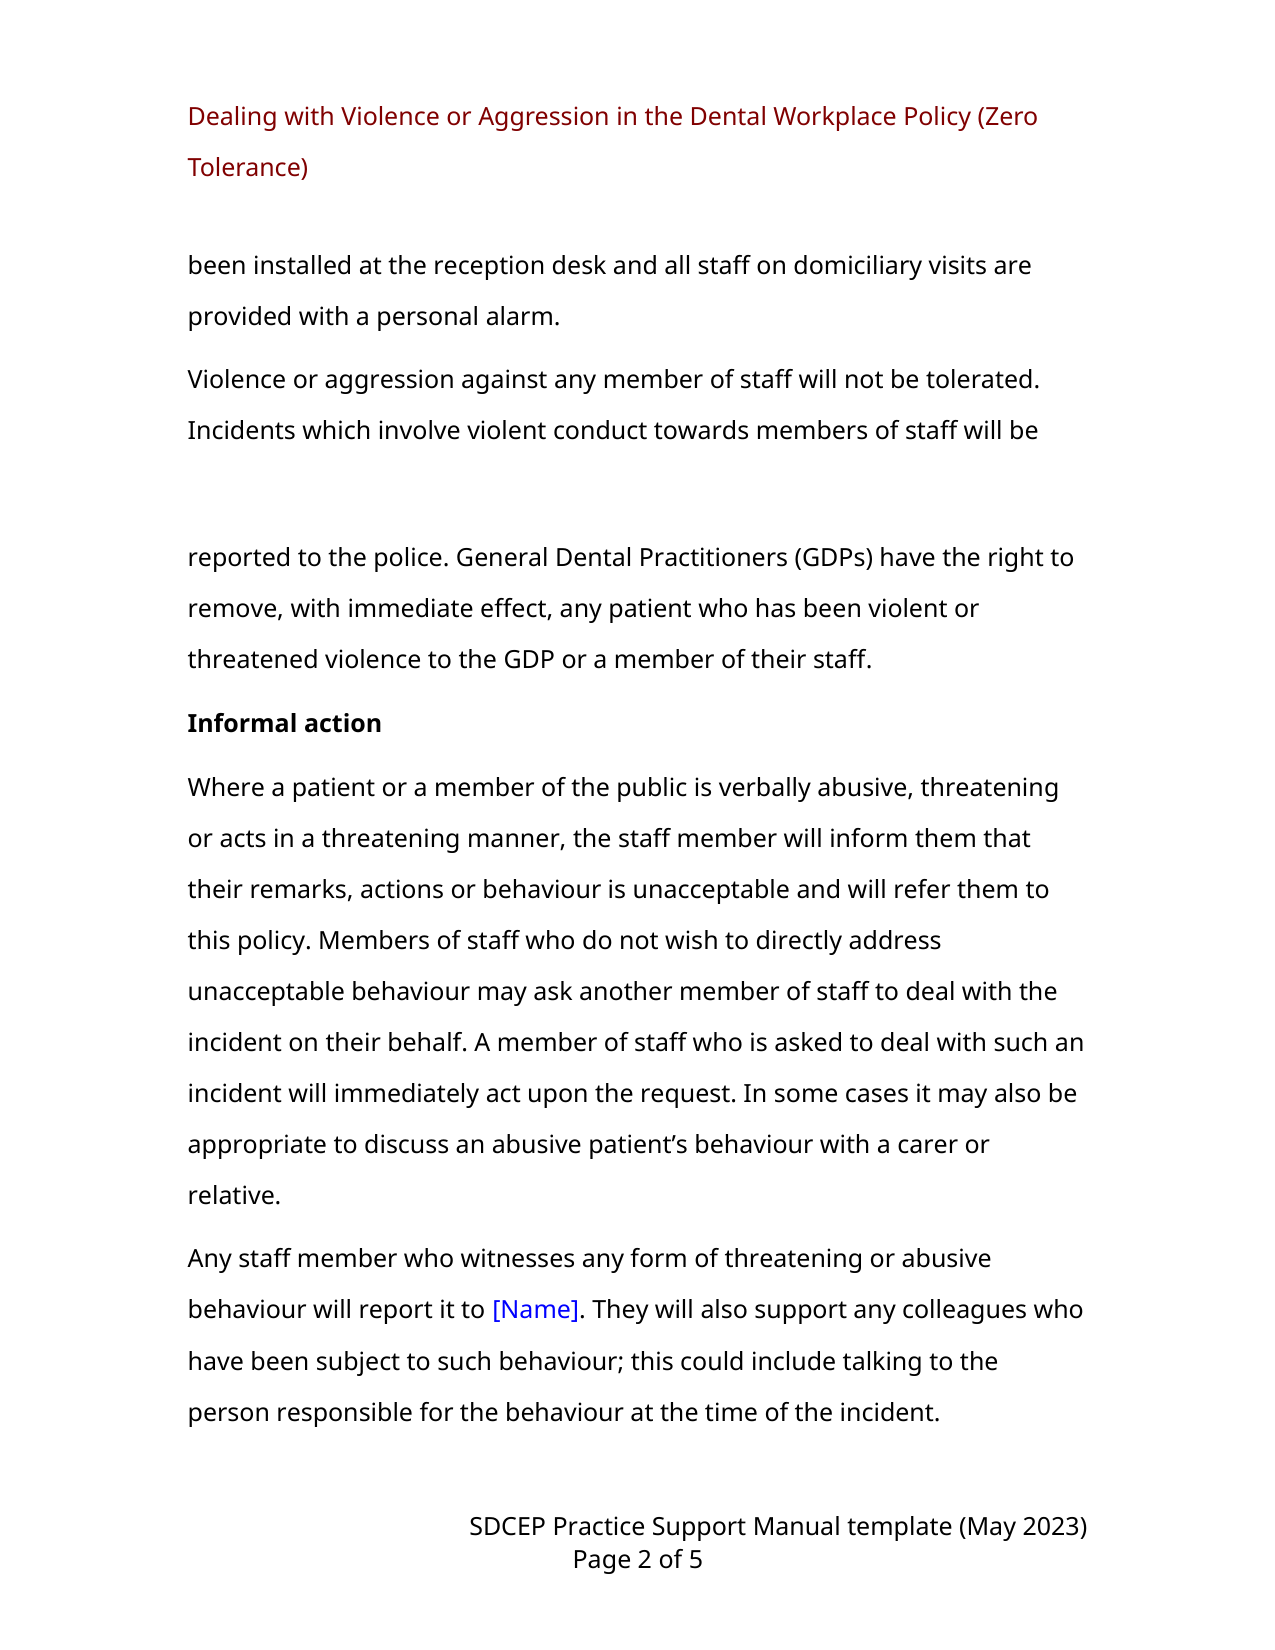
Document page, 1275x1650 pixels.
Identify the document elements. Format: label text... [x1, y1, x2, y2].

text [187, 247, 1087, 332]
text Informal action [187, 706, 1087, 740]
text Where a patient or a member of the public is verbally abusive, threatening or acts in a threatening manner, the staff member will inform them that their remarks, actions or behaviour is unacceptable and will refer them to this policy. Members of staff who do not wish to directly address unacceptable behaviour may ask another member of staff to deal with the incident on their behalf. A member of staff who is asked to deal with such an incident will immediately act upon the request. In some cases it may also be appropriate to discuss an abusive patient’s behaviour with a carer or relative. [187, 769, 1087, 1212]
text reported to the police. General Dental Practitioners (GDPs) have the right to remove, with immediate effect, any patient who has been violent or threatened violence to the GDP or a member of their staff. [187, 540, 1087, 676]
text Any staff member who witnesses any form of threatening or abusive behaviour will report it to [Name]. They will also support any colleagues who have been subject to such behaviour; this could include talking to the person responsible for the behaviour at the time of the incident. [187, 1241, 1087, 1428]
text Violence or aggression against any member of staff will not be tolerated. Incidents which involve violent conduct towards members of staff will be [187, 362, 1087, 447]
